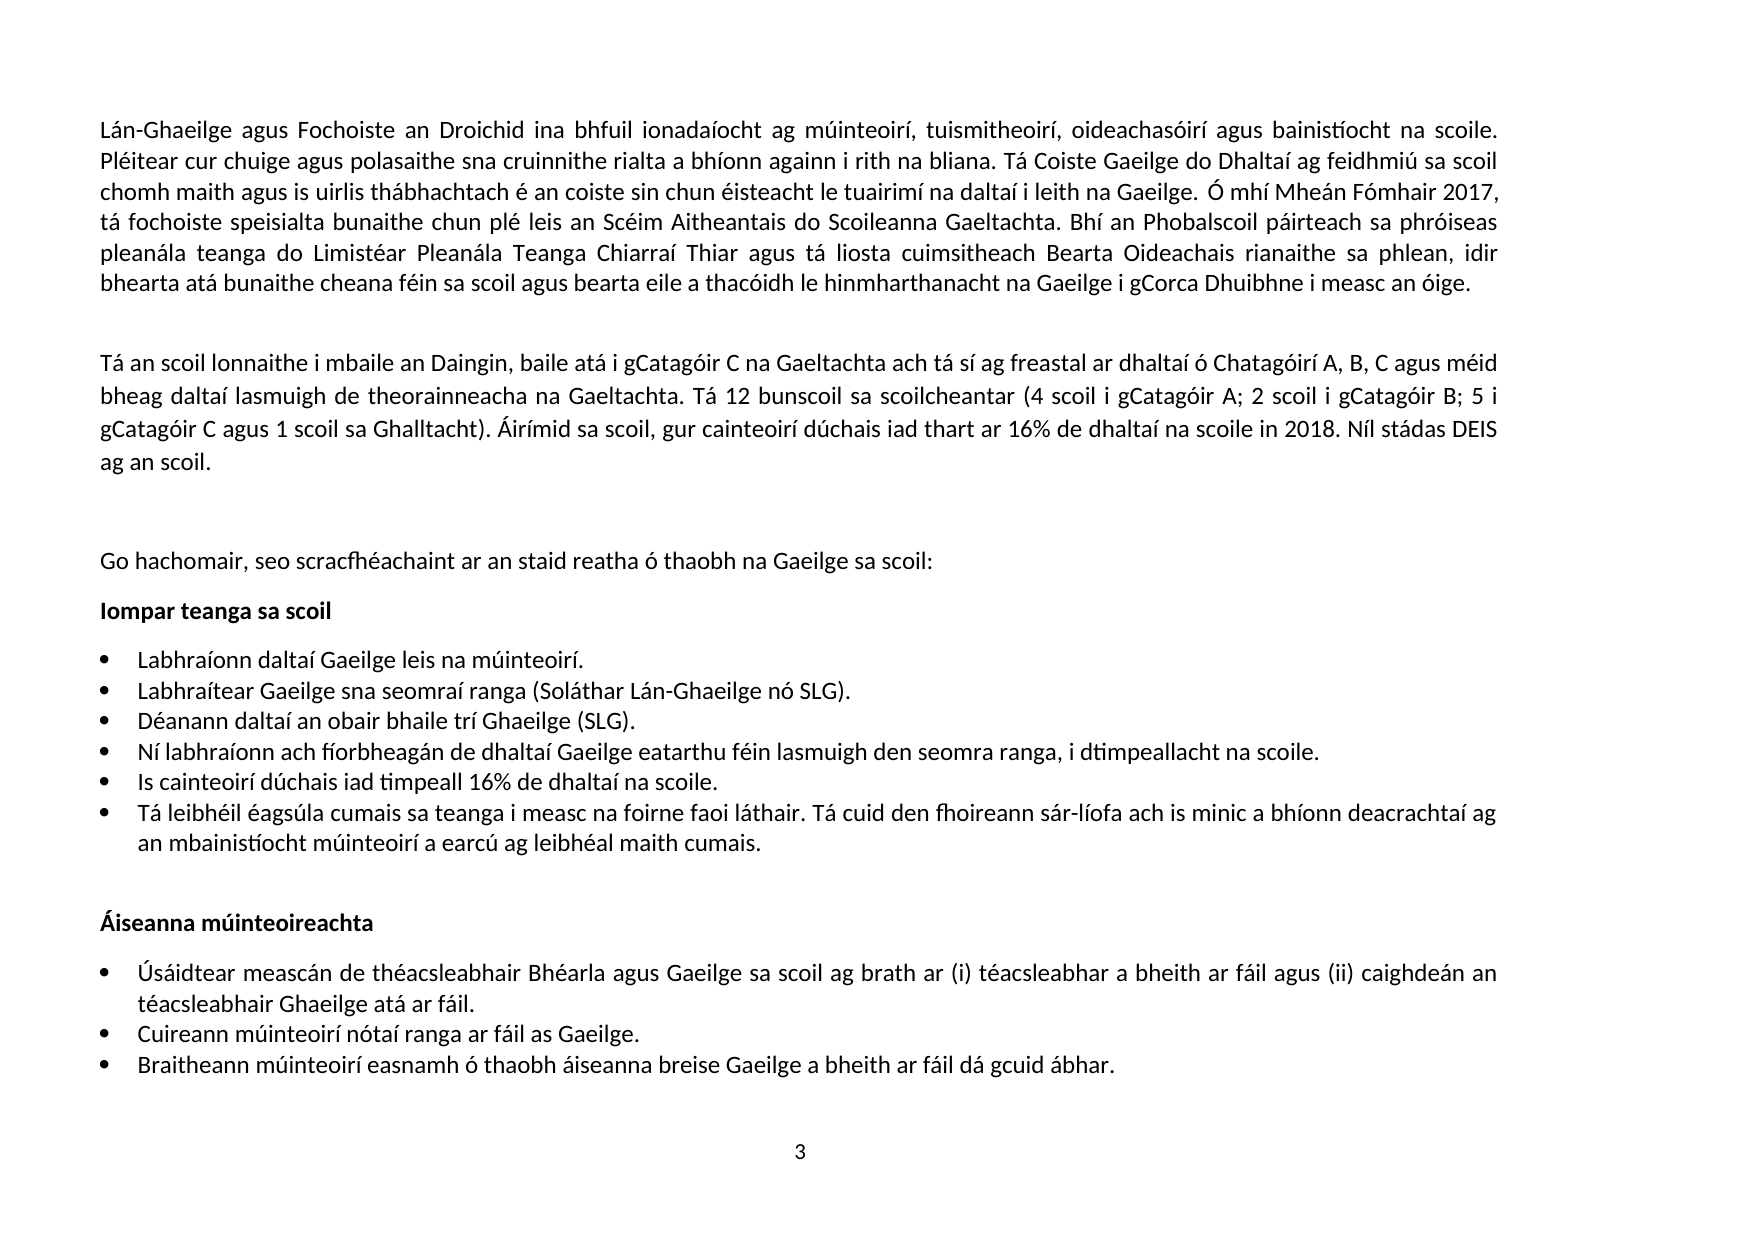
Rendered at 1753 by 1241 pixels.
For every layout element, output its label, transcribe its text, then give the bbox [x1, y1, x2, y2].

list Déanann daltaí an obair bhaile trí Ghaeilge (SLG). [100, 705, 1500, 736]
list Labhraíonn daltaí Gaeilge leis na múinteoirí. [100, 644, 1500, 675]
text Áiseanna múinteoireachta [100, 908, 1500, 938]
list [100, 114, 1500, 298]
text Iompar teanga sa scoil [100, 595, 1500, 625]
list Is cainteoirí dúchais iad timpeall 16% de dhaltaí na scoile. [100, 766, 1500, 797]
list Cuireann múinteoirí nótaí ranga ar fáil as Gaeilge. [100, 1018, 1500, 1049]
list Labhraítear Gaeilge sna seomraí ranga (Soláthar Lán-Ghaeilge nó SLG). [100, 675, 1500, 705]
list Tá leibhéil éagsúla cumais sa teanga i measc na foirne faoi láthair. Tá cuid den fhoireann sár-líofa ach is minic a bhíonn deacrachtaí ag an mbainistíocht múinteoirí a earcú ag leibhéal maith cumais. [100, 797, 1500, 858]
list Úsáidtear meascán de théacsleabhair Bhéarla agus Gaeilge sa scoil ag brath ar (i) téacsleabhar a bheith ar fáil agus (ii) caighdeán an téacsleabhair Ghaeilge atá ar fáil. [100, 957, 1500, 1018]
text Tá an scoil lonnaithe i mbaile an Daingin, baile atá i gCatagóir C na Gaeltachta ach tá sí ag freastal ar dhaltaí ó Chatagóirí A, B, C agus méid bheag daltaí lasmuigh de theorainneacha na Gaeltachta. Tá 12 bunscoil sa scoilcheantar (4 scoil i gCatagóir A; 2 scoil i gCatagóir B; 5 i gCatagóir C agus 1 scoil sa Ghalltacht). Áirímid sa scoil, gur cainteoirí dúchais iad thart ar 16% de dhaltaí na scoile in 2018. Níl stádas DEIS ag an scoil. [100, 347, 1500, 477]
text Go hachomair, seo scracfhéachaint ar an staid reatha ó thaobh na Gaeilge sa scoil: [100, 545, 1500, 576]
list Braitheann múinteoirí easnamh ó thaobh áiseanna breise Gaeilge a bheith ar fáil dá gcuid ábhar. [100, 1049, 1500, 1079]
list Ní labhraíonn ach fíorbheagán de dhaltaí Gaeilge eatarthu féin lasmuigh den seomra ranga, i dtimpeallacht na scoile. [100, 736, 1500, 766]
